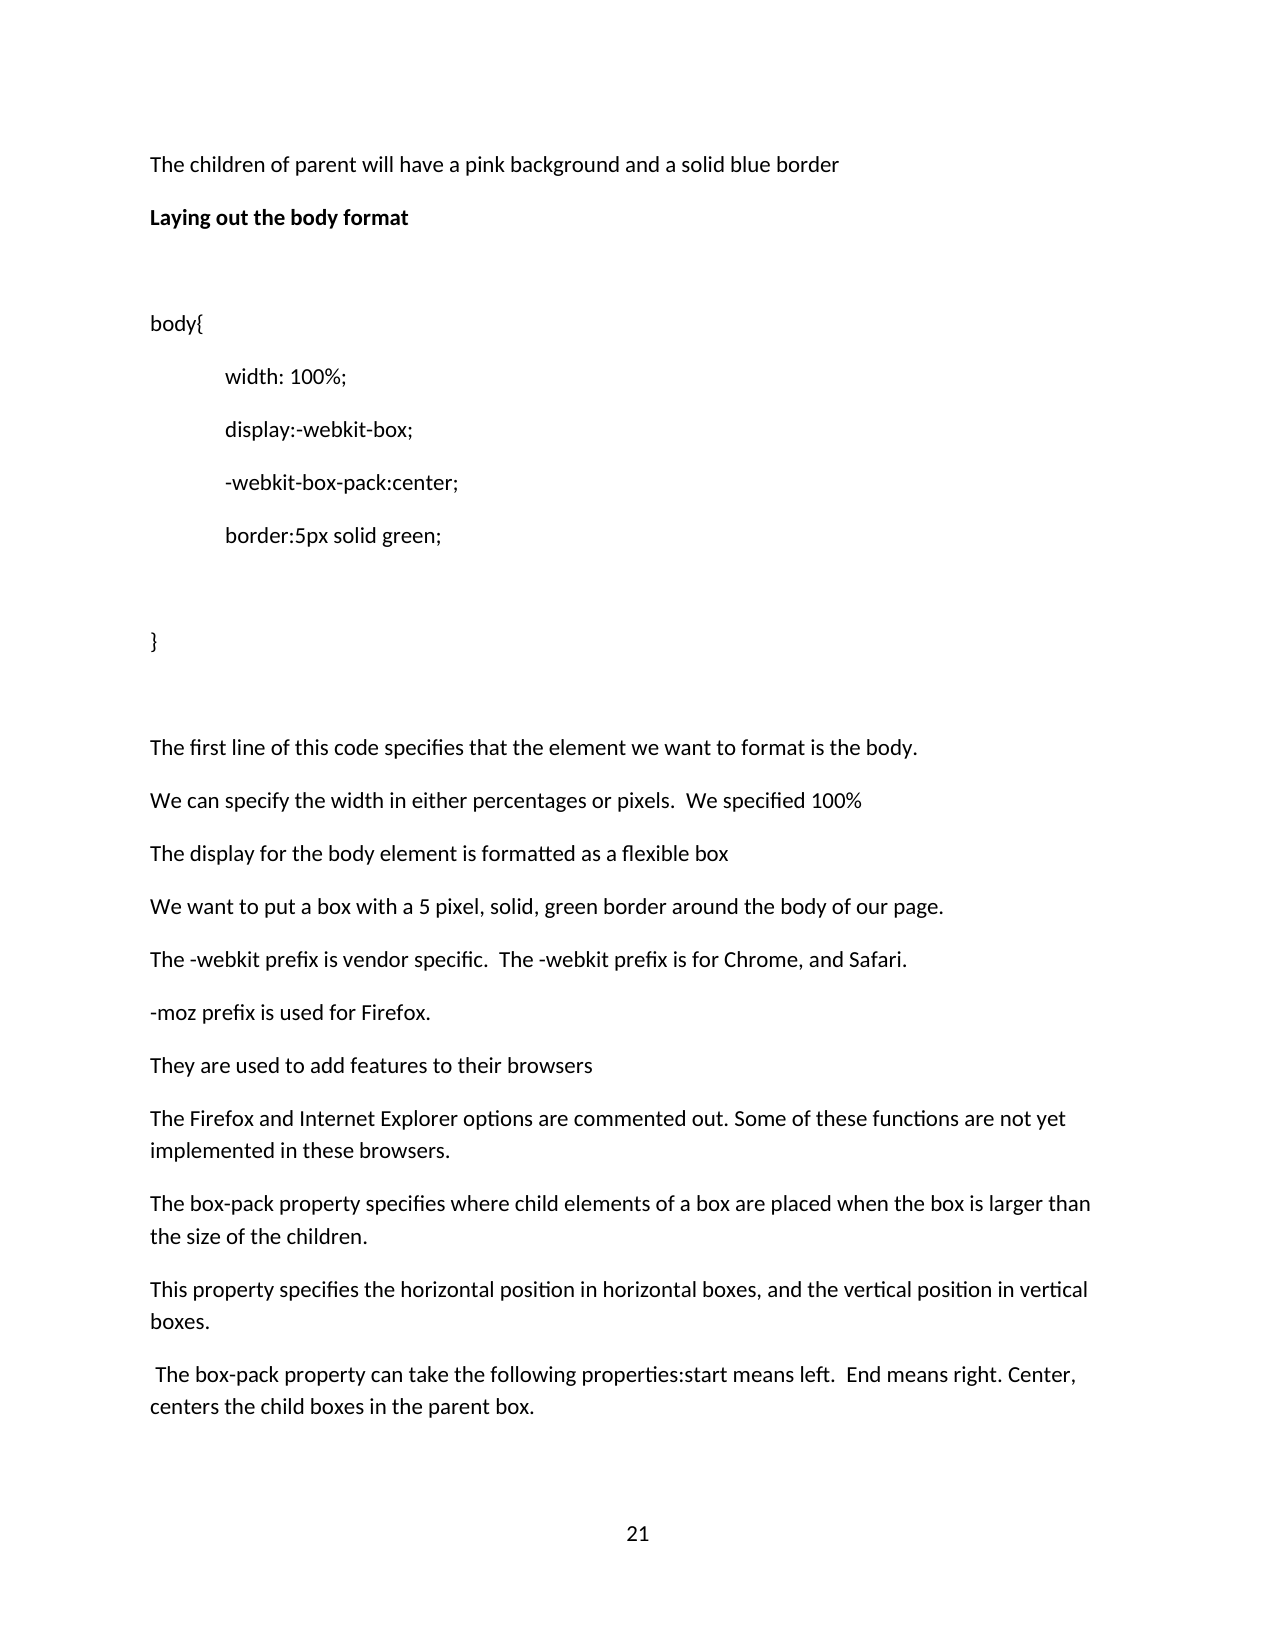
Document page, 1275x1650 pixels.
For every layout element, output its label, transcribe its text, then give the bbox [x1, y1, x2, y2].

text } [150, 627, 1125, 655]
text width: 100%; [150, 362, 1125, 390]
text border:5px solid green; [150, 521, 1125, 549]
text We want to put a box with a 5 pixel, solid, green border around the body of our page. [150, 892, 1125, 920]
text The Firefox and Internet Explorer options are commented out. Some of these functions are not yet implemented in these browsers. [150, 1104, 1125, 1164]
text We can specify the width in either percentages or pixels. We specified 100% [150, 786, 1125, 814]
text The display for the body element is formatted as a flexible box [150, 839, 1125, 867]
text body{ [150, 309, 1125, 337]
text Laying out the body format [150, 203, 1125, 231]
text -webkit-box-pack:center; [150, 468, 1125, 496]
text The box-pack property specifies where child elements of a box are placed when the box is larger than the size of the children. [150, 1189, 1125, 1250]
text The first line of this code specifies that the element we want to format is the body. [150, 733, 1125, 761]
text The children of parent will have a pink background and a solid blue border [150, 150, 1125, 178]
text This property specifies the horizontal position in horizontal boxes, and the vertical position in vertical boxes. [150, 1275, 1125, 1335]
text display:-webkit-box; [150, 415, 1125, 443]
text The -webkit prefix is vendor specific. The -webkit prefix is for Chrome, and Safari. [150, 945, 1125, 973]
text -moz prefix is used for Firefox. [150, 998, 1125, 1026]
text They are used to add features to their browsers [150, 1051, 1125, 1079]
text The box-pack property can take the following properties:start means left. End means right. Center, centers the child boxes in the parent box. [150, 1360, 1125, 1420]
